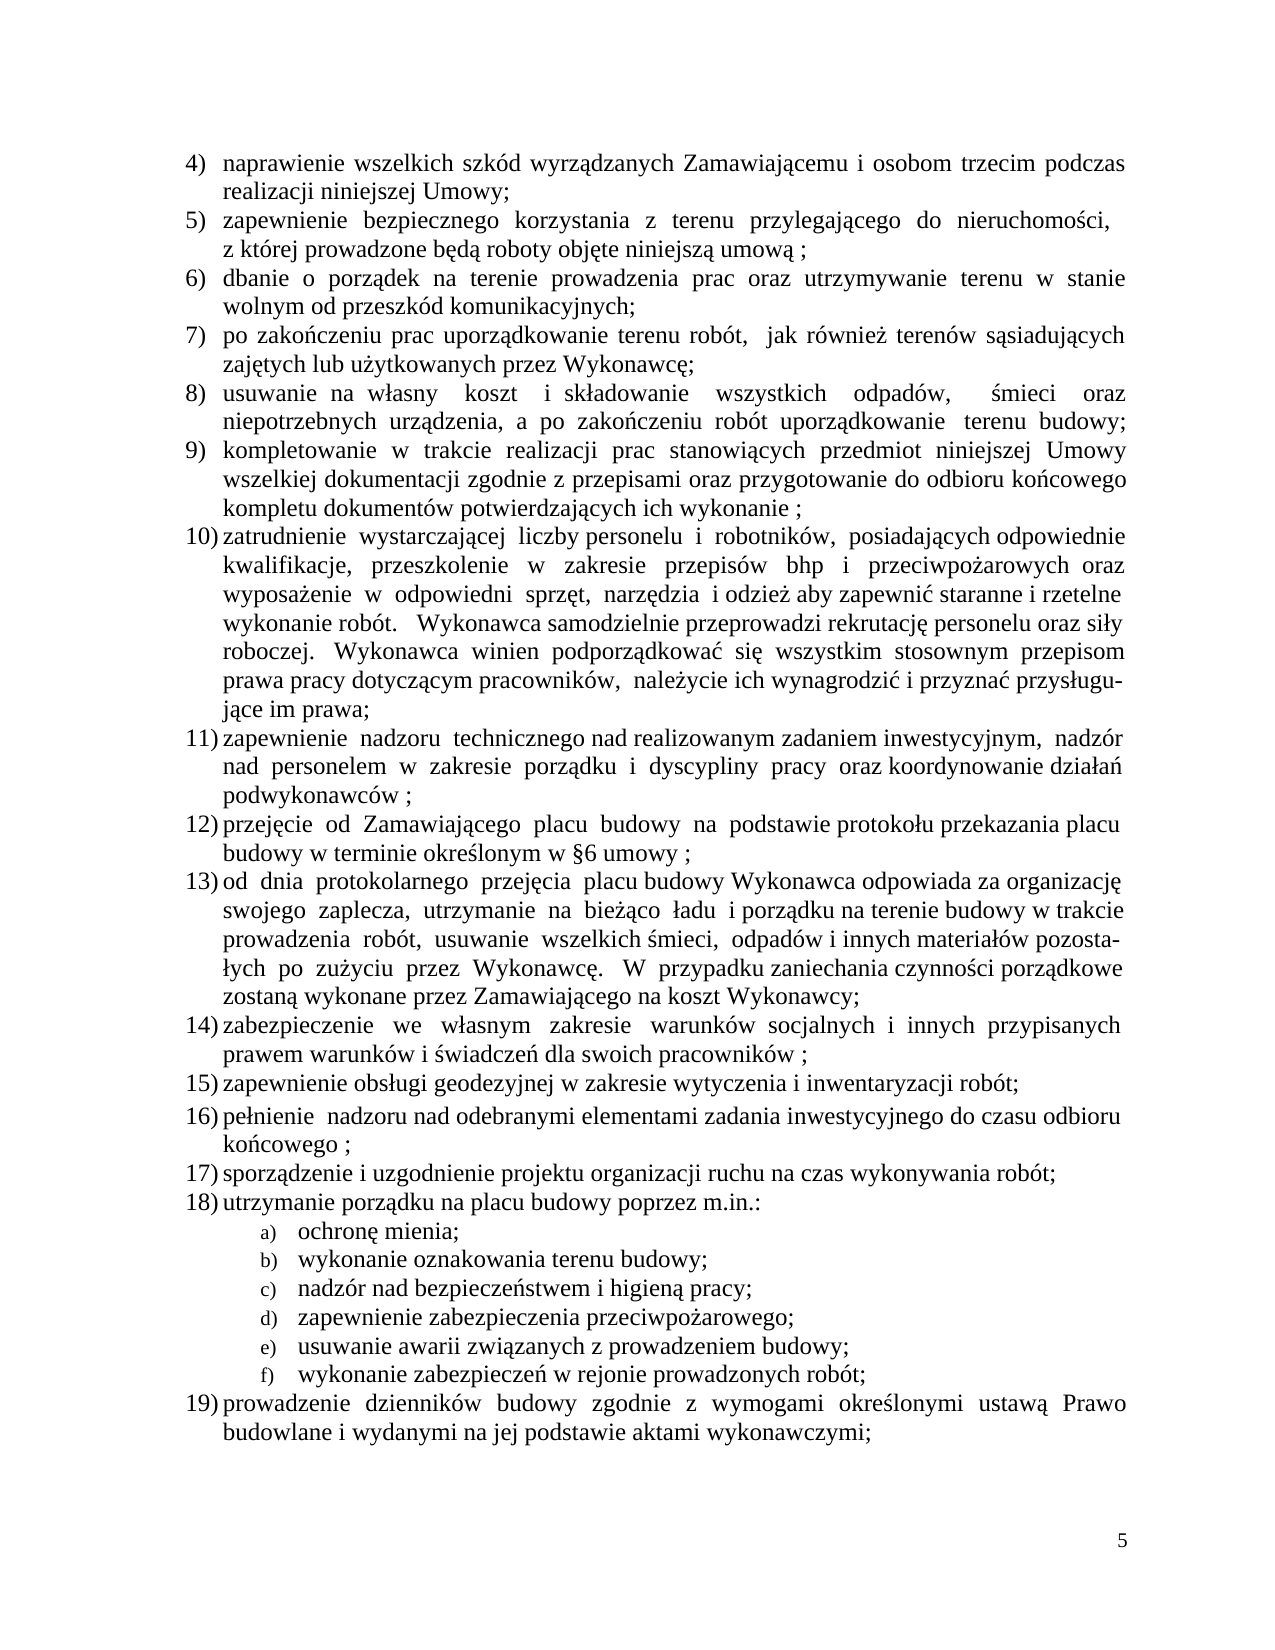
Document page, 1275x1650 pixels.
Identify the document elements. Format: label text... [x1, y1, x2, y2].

list ochronę mienia; [260, 1216, 1127, 1244]
list dbanie o porządek na terenie prowadzenia prac oraz utrzymywanie terenu w stanie wolnym od przeszkód komunikacyjnych; [185, 263, 1126, 320]
list usuwanie na własny koszt i składowanie wszystkich odpadów, śmieci oraz niepotrzebnych urządzenia, a po zakończeniu robót uporządkowanie terenu budowy; [185, 378, 1127, 435]
list sporządzenie i uzgodnienie projektu organizacji ruchu na czas wykonywania robót; [185, 1158, 1126, 1187]
list zapewnienie bezpiecznego korzystania z terenu przylegającego do nieruchomości, z której prowadzone będą roboty objęte niniejszą umową ; [185, 205, 1126, 263]
list zapewnienie zabezpieczenia przeciwpożarowego; [260, 1302, 1127, 1331]
list usuwanie awarii związanych z prowadzeniem budowy; [260, 1331, 1127, 1359]
list prowadzenie dzienników budowy zgodnie z wymogami określonymi ustawą Prawo budowlane i wydanymi na jej podstawie aktami wykonawczymi; [185, 1388, 1127, 1446]
list przejęcie od Zamawiającego placu budowy na podstawie protokołu przekazania placu budowy w terminie określonym w §6 umowy ; [185, 809, 1126, 866]
list wykonanie oznakowania terenu budowy; [260, 1244, 1127, 1273]
list kompletowanie w trakcie realizacji prac stanowiących przedmiot niniejszej Umowy wszelkiej dokumentacji zgodnie z przepisami oraz przygotowanie do odbioru końcowego kompletu dokumentów potwierdzających ich wykonanie ; [185, 435, 1127, 521]
list zapewnienie nadzoru technicznego nad realizowanym zadaniem inwestycyjnym, nadzór nad personelem w zakresie porządku i dyscypliny pracy oraz koordynowanie działań podwykonawców ; [185, 723, 1126, 809]
list po zakończeniu prac uporządkowanie terenu robót, jak również terenów sąsiadujących zajętych lub użytkowanych przez Wykonawcę; [185, 320, 1126, 378]
list utrzymanie porządku na placu budowy poprzez m.in.: [185, 1187, 1126, 1216]
list zabezpieczenie we własnym zakresie warunków socjalnych i innych przypisanych prawem warunków i świadczeń dla swoich pracowników ; [185, 1010, 1126, 1068]
list naprawienie wszelkich szkód wyrządzanych Zamawiającemu i osobom trzecim podczas realizacji niniejszej Umowy; [185, 148, 1126, 205]
list pełnienie nadzoru nad odebranymi elementami zadania inwestycyjnego do czasu odbioru końcowego ; [185, 1101, 1126, 1158]
list wykonanie zabezpieczeń w rejonie prowadzonych robót; [260, 1359, 1127, 1388]
list nadzór nad bezpieczeństwem i higieną pracy; [260, 1273, 1127, 1302]
list od dnia protokolarnego przejęcia placu budowy Wykonawca odpowiada za organizację swojego zaplecza, utrzymanie na bieżąco ładu i porządku na terenie budowy w trakcie prowadzenia robót, usuwanie wszelkich śmieci, odpadów i innych materiałów pozosta-łych po zużyciu przez Wykonawcę. W przypadku zaniechania czynności porządkowe zostaną wykonane przez Zamawiającego na koszt Wykonawcy; [185, 866, 1126, 1010]
list zatrudnienie wystarczającej liczby personelu i robotników, posiadających odpowiednie kwalifikacje, przeszkolenie w zakresie przepisów bhp i przeciwpożarowych oraz wyposażenie w odpowiedni sprzęt, narzędzia i odzież aby zapewnić staranne i rzetelne wykonanie robót. Wykonawca samodzielnie przeprowadzi rekrutację personelu oraz siły roboczej. Wykonawca winien podporządkować się wszystkim stosownym przepisom prawa pracy dotyczącym pracowników, należycie ich wynagrodzić i przyznać przysługu-jące im prawa; [185, 521, 1126, 723]
list zapewnienie obsługi geodezyjnej w zakresie wytyczenia i inwentaryzacji robót; [185, 1068, 1126, 1096]
